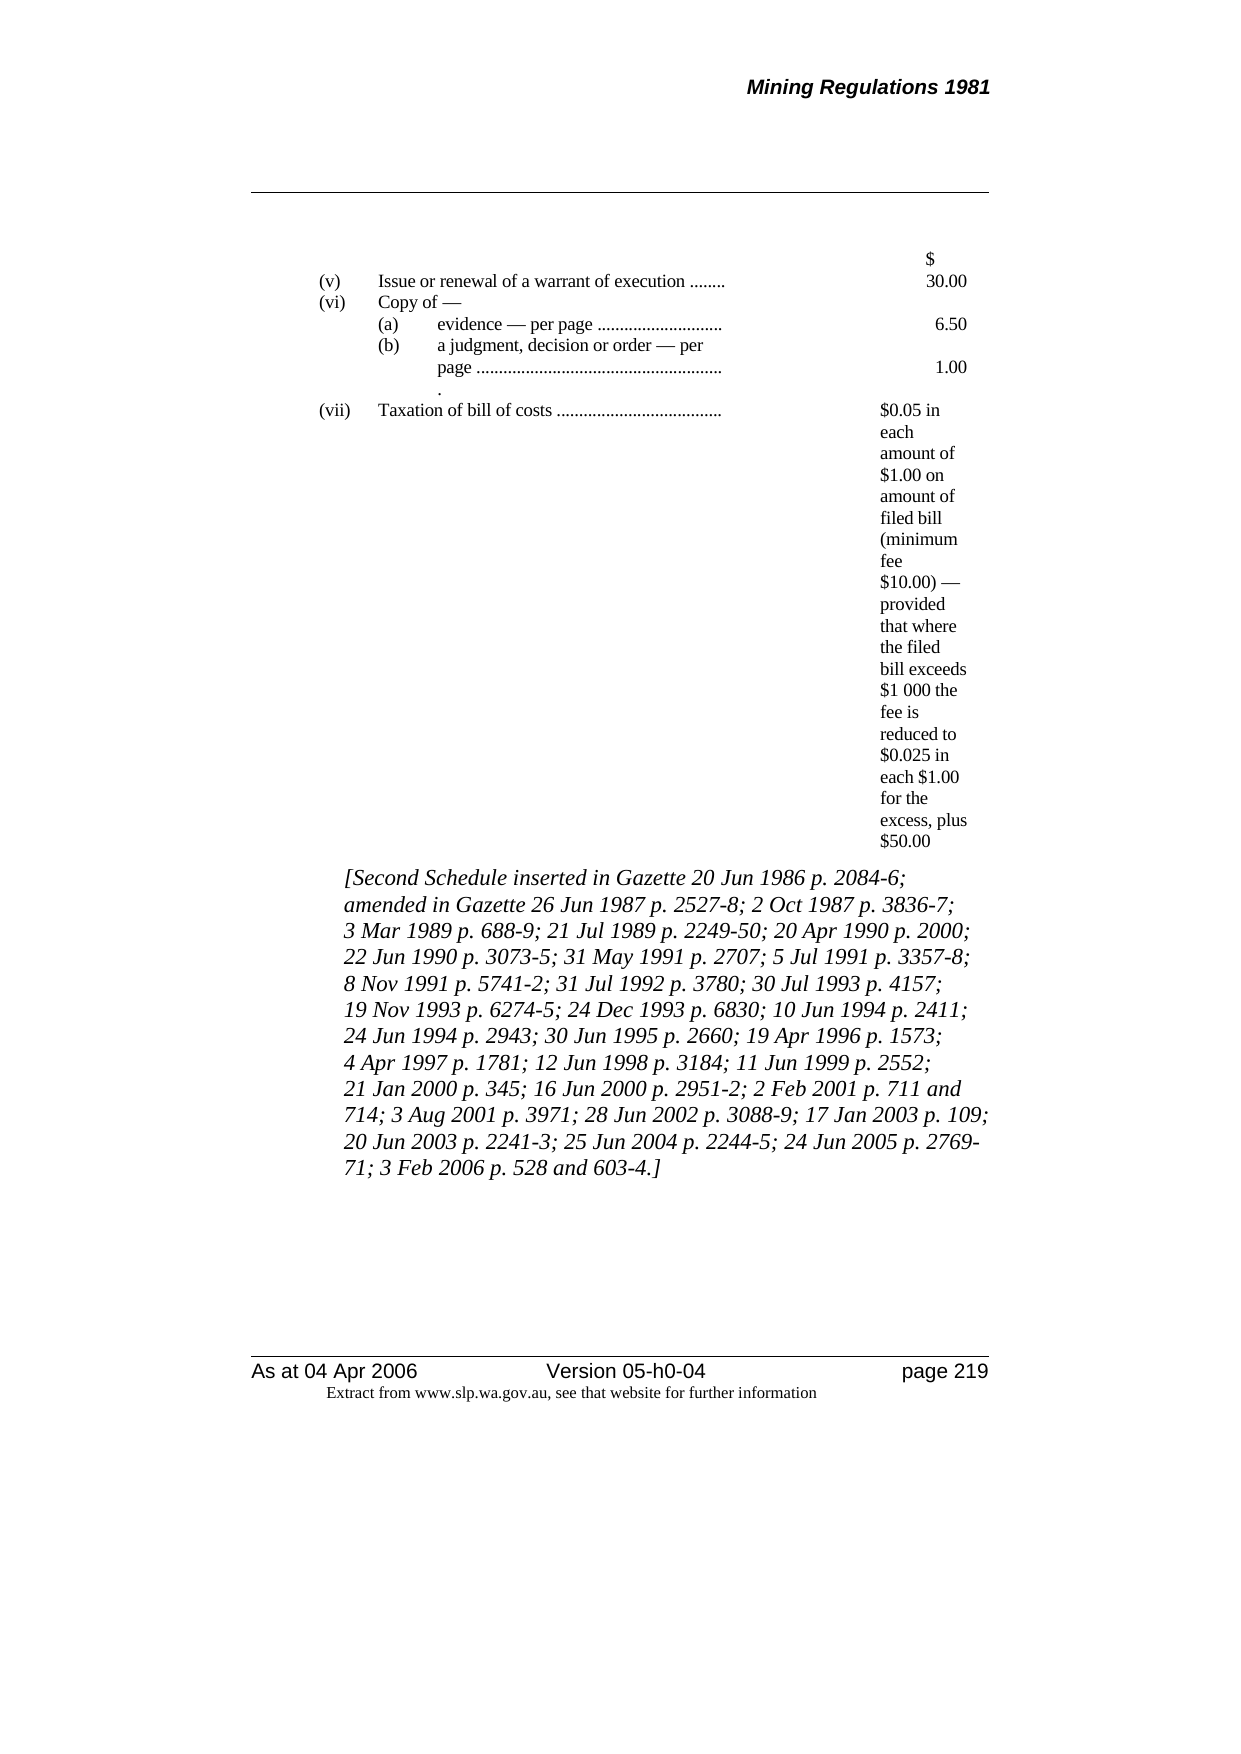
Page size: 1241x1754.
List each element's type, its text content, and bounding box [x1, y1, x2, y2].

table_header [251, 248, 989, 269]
text [Second Schedule inserted in Gazette 20 Jun 1986 p. 2084-6; amended in Gazette 26 Jun 1987 p. 2527-8; 2 Oct 1987 p. 3836-7; 3 Mar 1989 p. 688-9; 21 Jul 1989 p. 2249-50; 20 Apr 1990 p. 2000; 22 Jun 1990 p. 3073-5; 31 May 1991 p. 2707; 5 Jul 1991 p. 3357-8; 8 Nov 1991 p. 5741-2; 31 Jul 1992 p. 3780; 30 Jul 1993 p. 4157; 19 Nov 1993 p. 6274-5; 24 Dec 1993 p. 6830; 10 Jun 1994 p. 2411; 24 Jun 1994 p. 2943; 30 Jun 1995 p. 2660; 19 Apr 1996 p. 1573; 4 Apr 1997 p. 1781; 12 Jun 1998 p. 3184; 11 Jun 1999 p. 2552; 21 Jan 2000 p. 345; 16 Jun 2000 p. 2951-2; 2 Feb 2001 p. 711 and 714; 3 Aug 2001 p. 3971; 28 Jun 2002 p. 3088-9; 17 Jan 2003 p. 109; 20 Jun 2003 p. 2241-3; 25 Jun 2004 p. 2244-5; 24 Jun 2005 p. 2769-71; 3 Feb 2006 p. 528 and 603-4.] [251, 864, 989, 1181]
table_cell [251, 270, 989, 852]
